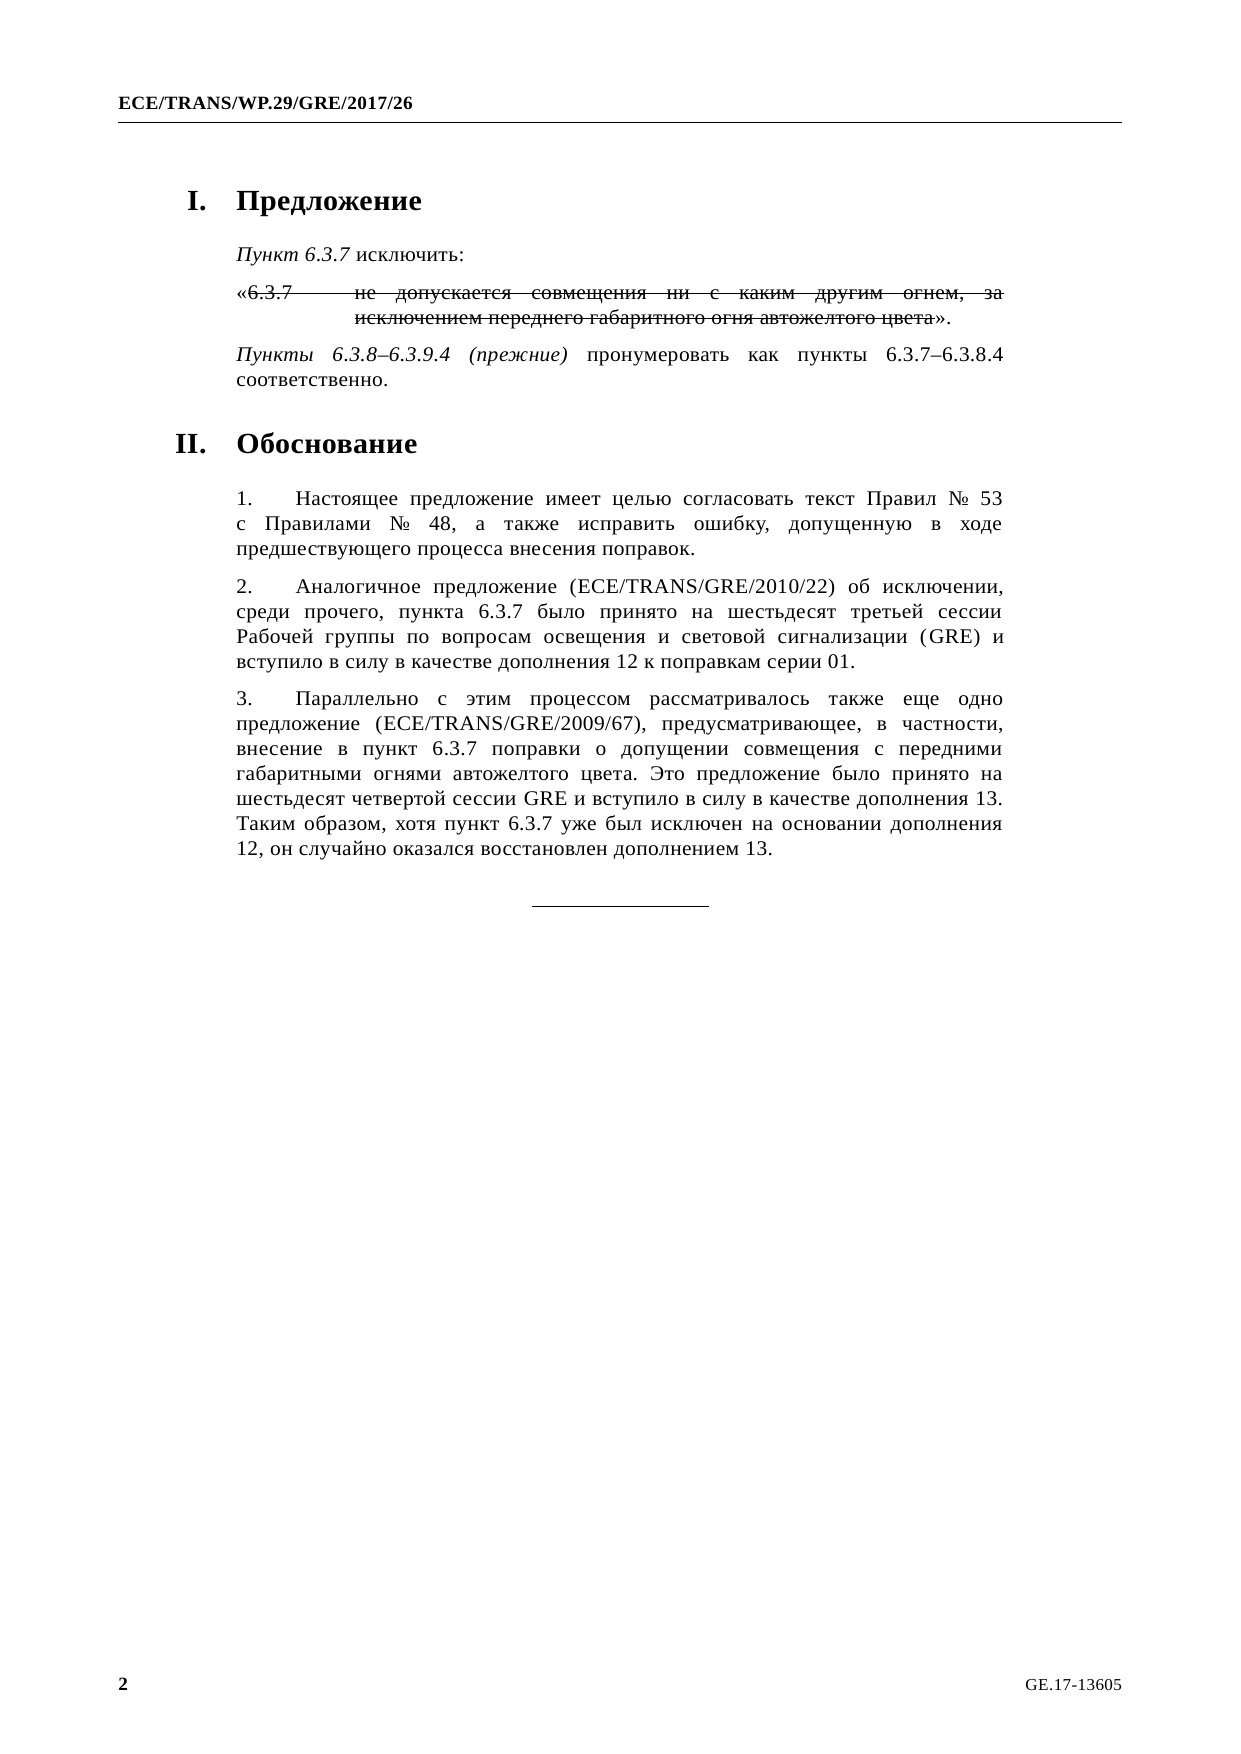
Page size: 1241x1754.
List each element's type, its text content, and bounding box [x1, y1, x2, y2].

text 3. Параллельно с этим процессом рассматривалось также еще одно предложение (ECE/TRANS/GRE/2009/67), предусматривающее, в частности, внесение в пункт 6.3.7 поправки о допущении совмещения с передними габаритными огнями автожелтого цвета. Это предложение было принято на шестьдесят четвертой сессии GRE и вступило в силу в качестве дополнения 13. Таким образом, хотя пункт 6.3.7 уже был исключен на основании дополнения 12, он случайно оказался восстановлен дополнением 13. [236, 685, 1004, 860]
text 1. Настоящее предложение имеет целью согласовать текст Правил № 53 с Правилами № 48, а также исправить ошибку, допущенную в ходе предшествующего процесса внесения поправок. [236, 485, 1004, 560]
text 2. Аналогичное предложение (ECE/TRANS/GRE/2010/22) об исключении, среди прочего, пункта 6.3.7 было принято на шестьдесят третьей сессии Рабочей группы по вопросам освещения и световой сигнализации (GRE) и вступило в силу в качестве дополнения 12 к поправкам серии 01. [236, 573, 1004, 673]
text II. Обоснование [118, 429, 1004, 460]
text Пункт 6.3.7 исключить: [236, 241, 1004, 266]
text «6.3.7 не допускается совмещения ни с каким другим огнем, за исключением переднего габаритного огня автожелтого цвета». [236, 279, 1004, 329]
text Пункты 6.3.8–6.3.9.4 (прежние) пронумеровать как пункты 6.3.7–6.3.8.4 соответственно. [236, 341, 1004, 391]
text I. Предложение [118, 185, 1004, 216]
